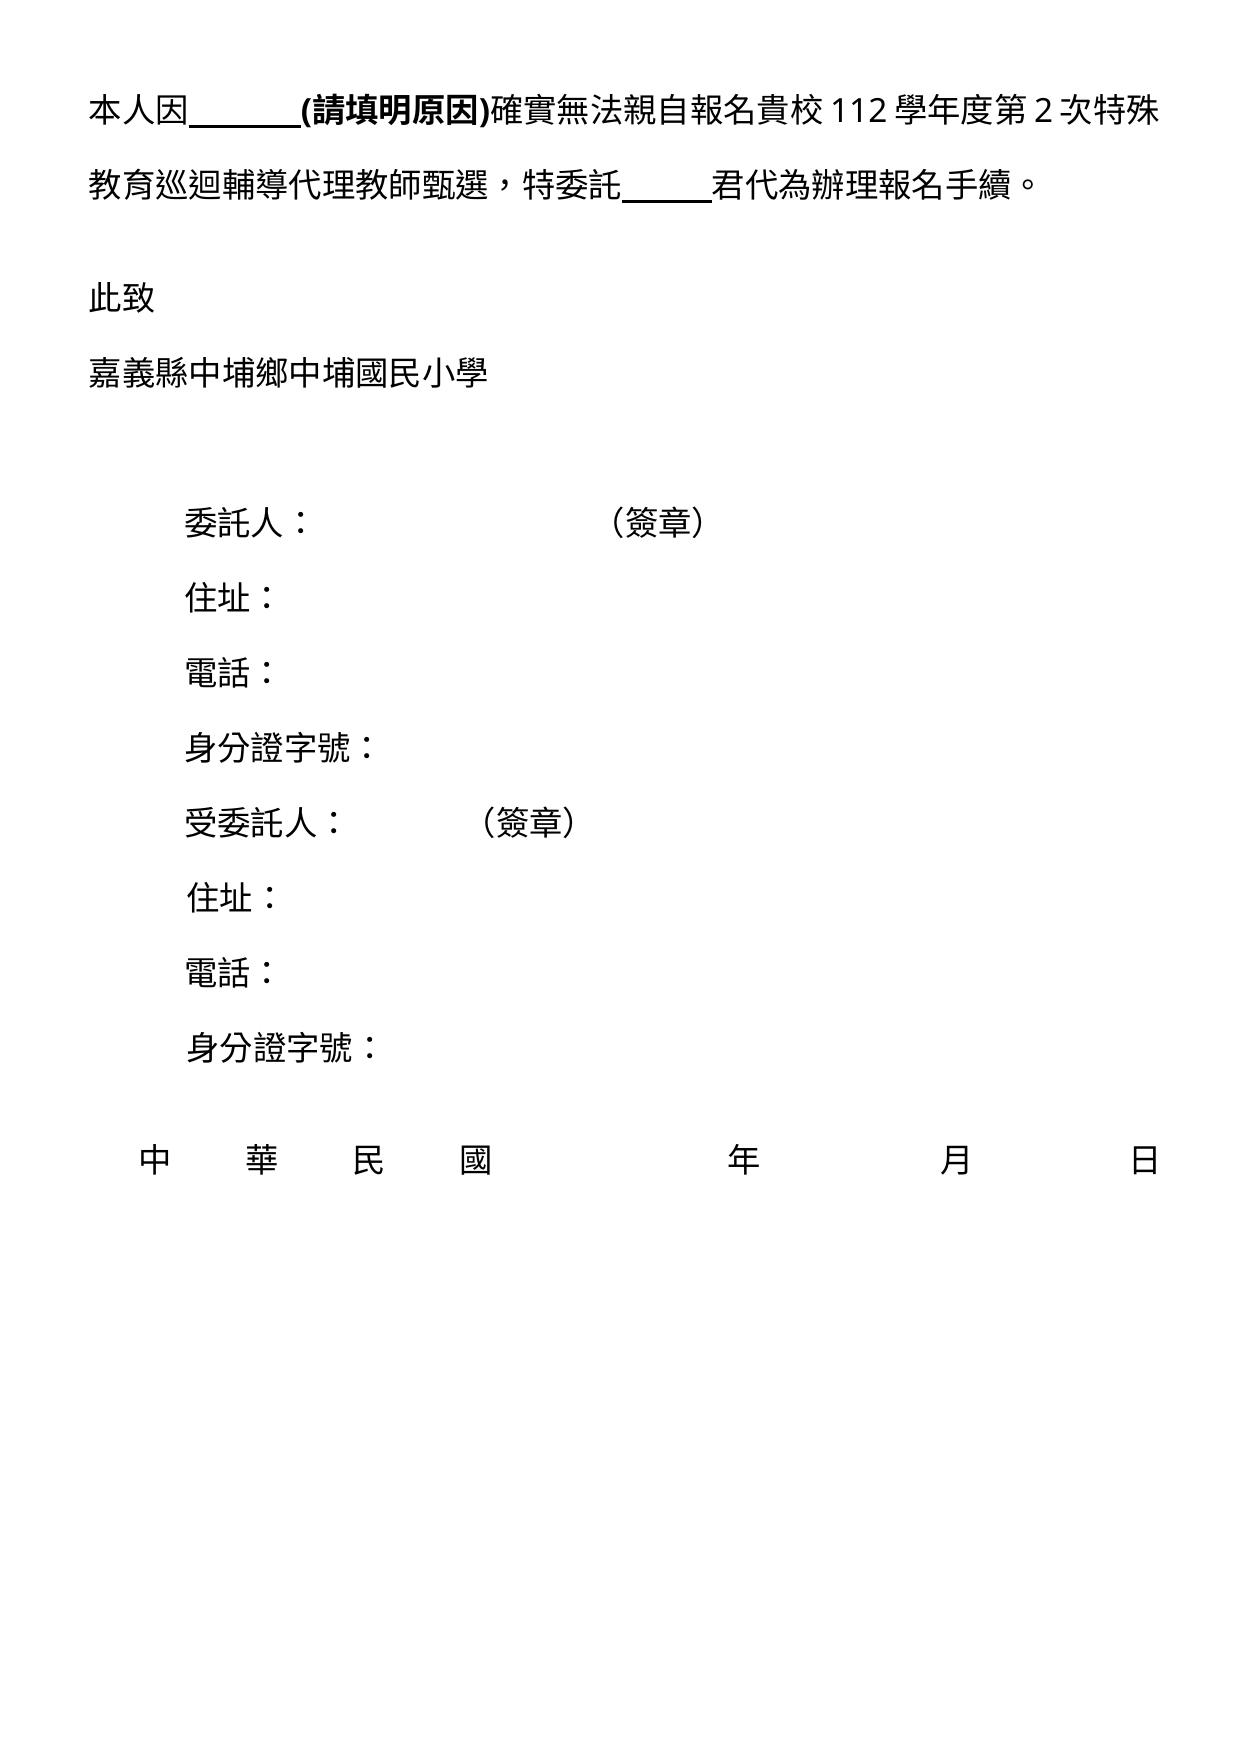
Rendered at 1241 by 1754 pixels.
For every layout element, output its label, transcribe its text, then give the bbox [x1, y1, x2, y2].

text 電話： [89, 933, 1162, 1008]
text 中華民國 年 月 日 [89, 1121, 1162, 1196]
text 電話： [89, 633, 1162, 708]
text 委託人： （簽章） [89, 483, 1162, 558]
text 住址： [89, 858, 1162, 933]
text 嘉義縣中埔鄉中埔國民小學 [89, 333, 1162, 408]
text 本人因 (請填明原因)確實無法親自報名貴校112學年度第2次特殊教育巡迴輔導代理教師甄選，特委託 君代為辦理報名手續。 [89, 71, 1162, 221]
text 住址： [89, 558, 1162, 633]
text 受委託人： （簽章） [89, 783, 1162, 858]
text 此致 [89, 258, 1162, 333]
text 身分證字號： [89, 1008, 1162, 1083]
text 身分證字號： [89, 708, 1162, 783]
